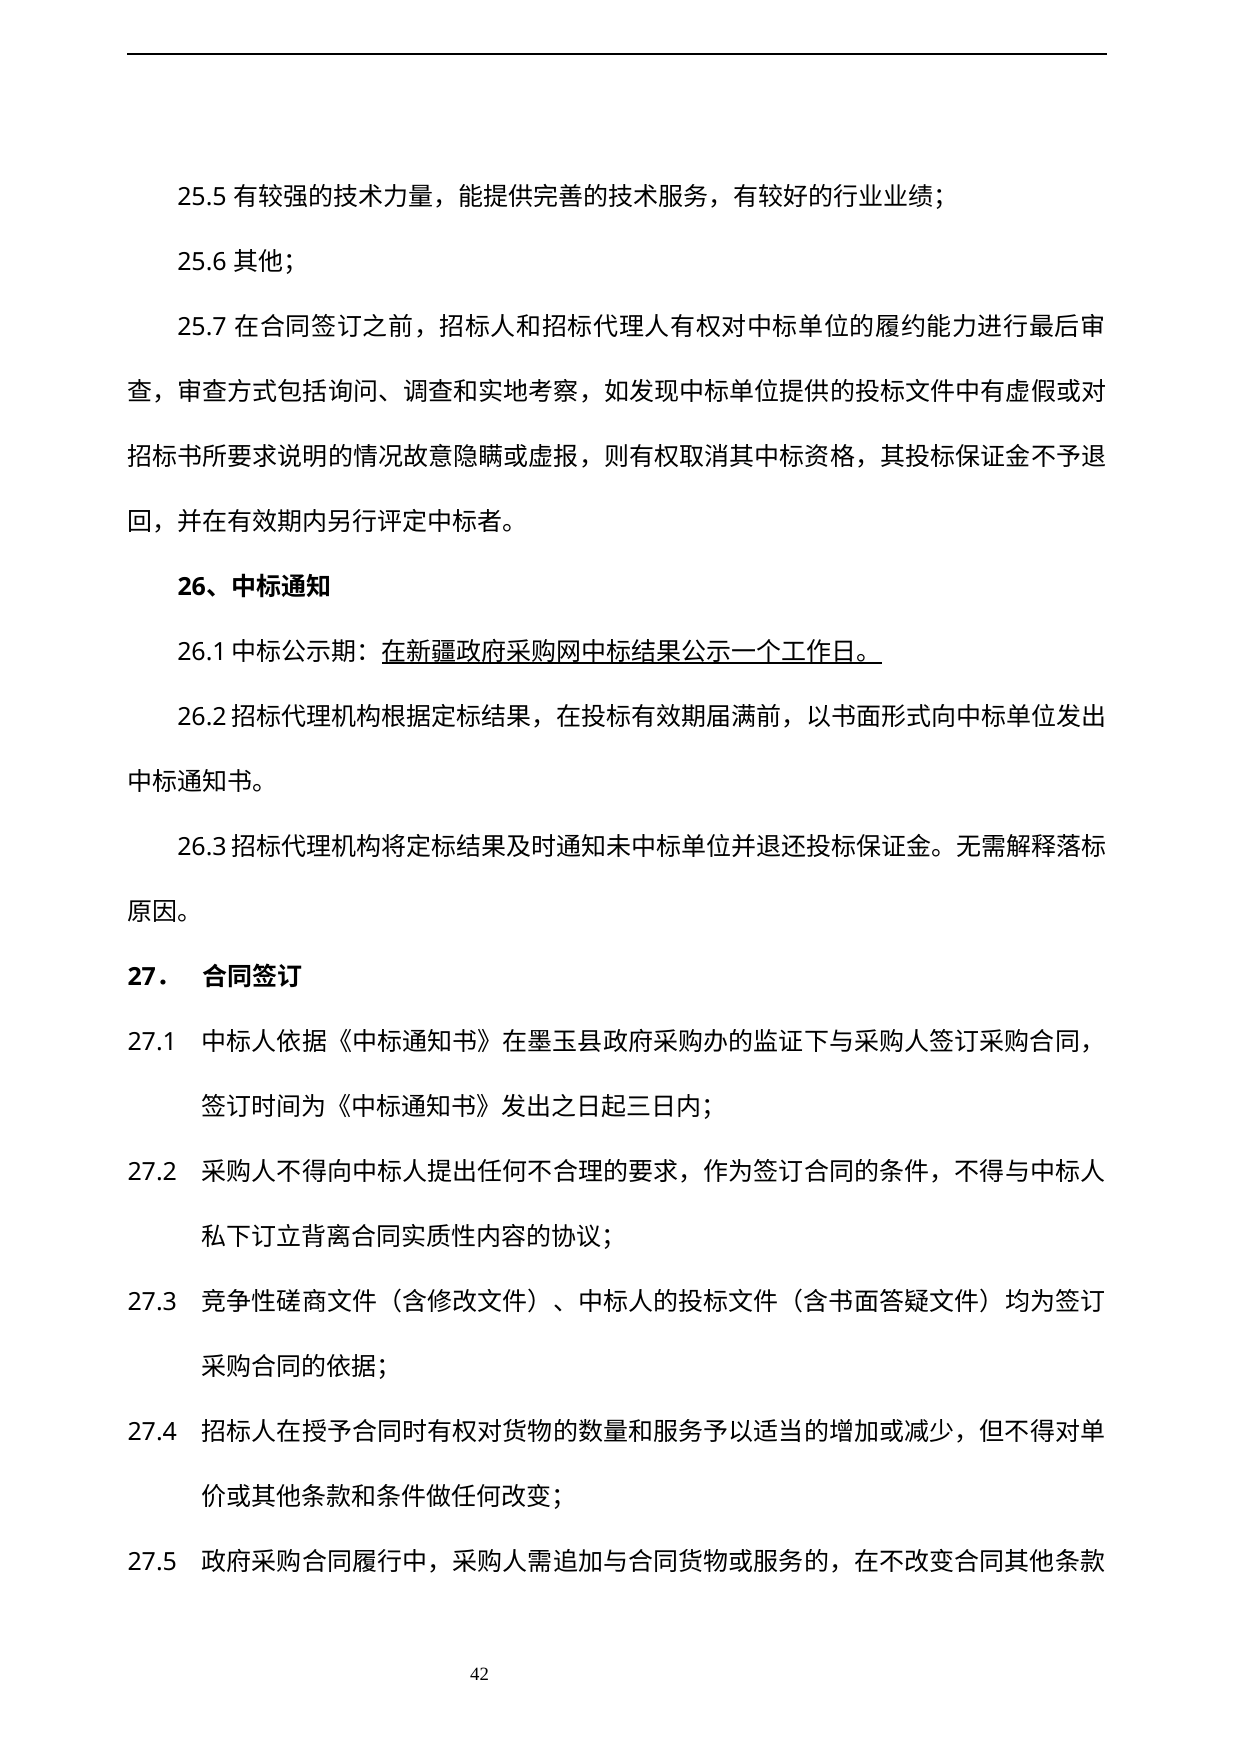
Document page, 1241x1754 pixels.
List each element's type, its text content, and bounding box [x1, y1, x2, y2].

text 27.2 采购人不得向中标人提出任何不合理的要求，作为签订合同的条件，不得与中标人私下订立背离合同实质性内容的协议； [127, 1137, 1107, 1267]
text 25.6 其他； [127, 227, 1107, 292]
text 27.3 竞争性磋商文件（含修改文件）、中标人的投标文件（含书面答疑文件）均为签订采购合同的依据； [127, 1267, 1107, 1397]
text 27． 合同签订 [127, 942, 1107, 1007]
text 27.4 招标人在授予合同时有权对货物的数量和服务予以适当的增加或减少，但不得对单价或其他条款和条件做任何改变； [127, 1397, 1107, 1527]
text 26.2招标代理机构根据定标结果，在投标有效期届满前，以书面形式向中标单位发出中标通知书。 [127, 682, 1107, 812]
text 25.5 有较强的技术力量，能提供完善的技术服务，有较好的行业业绩； [127, 162, 1107, 227]
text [127, 1527, 1107, 1592]
text 25.7 在合同签订之前，招标人和招标代理人有权对中标单位的履约能力进行最后审查，审查方式包括询问、调查和实地考察，如发现中标单位提供的投标文件中有虚假或对招标书所要求说明的情况故意隐瞒或虚报，则有权取消其中标资格，其投标保证金不予退回，并在有效期内另行评定中标者。 [127, 292, 1107, 552]
text 27.1 中标人依据《中标通知书》在墨玉县政府采购办的监证下与采购人签订采购合同，签订时间为《中标通知书》发出之日起三日内； [127, 1007, 1107, 1137]
text 26.1中标公示期：在新疆政府采购网中标结果公示一个工作日。 [127, 617, 1107, 682]
text 26.3招标代理机构将定标结果及时通知未中标单位并退还投标保证金。无需解释落标原因。 [127, 812, 1107, 942]
text 26、中标通知 [127, 552, 1107, 617]
